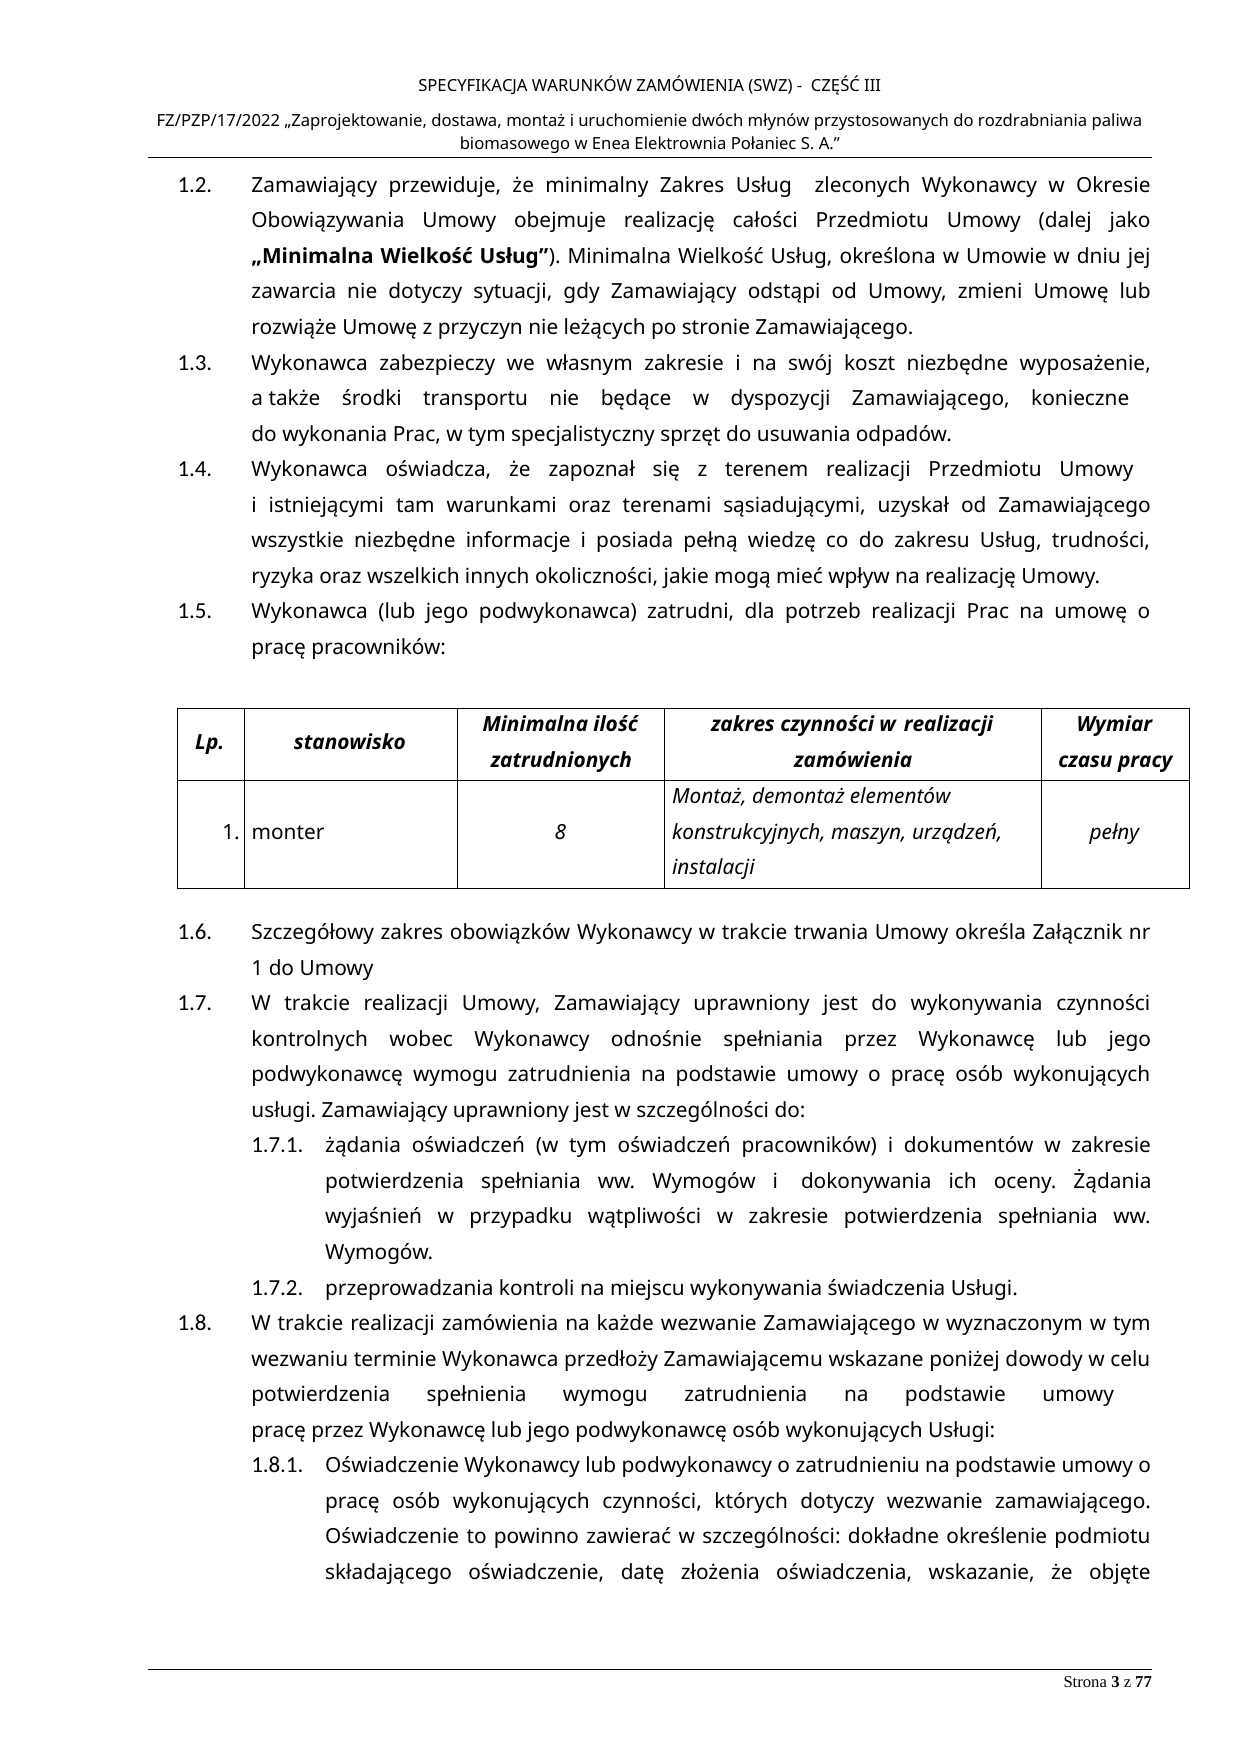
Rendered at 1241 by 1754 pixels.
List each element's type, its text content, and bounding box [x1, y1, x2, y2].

table_cell 8 [458, 781, 664, 888]
subtitle W trakcie realizacji Umowy, Zamawiający uprawniony jest do wykonywania czynności kontrolnych wobec Wykonawcy odnośnie spełniania przez Wykonawcę lub jego podwykonawcę wymogu zatrudnienia na podstawie umowy o pracę osób wykonujących usługi. Zamawiający uprawniony jest w szczególności do: [177, 988, 1152, 1123]
table_cell Montaż, demontaż elementów konstrukcyjnych, maszyn, urządzeń, instalacji [665, 781, 1041, 888]
table_header Lp. [178, 709, 244, 780]
table_cell [178, 781, 244, 888]
subtitle Wykonawca zabezpieczy we własnym zakresie i na swój koszt niezbędne wyposażenie, a także środki transportu nie będące w dyspozycji Zamawiającego, konieczne do wykonania Prac, w tym specjalistyczny sprzęt do usuwania odpadów. [177, 348, 1152, 447]
subtitle W trakcie realizacji zamówienia na każde wezwanie Zamawiającego w wyznaczonym w tym wezwaniu terminie Wykonawca przedłoży Zamawiającemu wskazane poniżej dowody w celu potwierdzenia spełnienia wymogu zatrudnienia na podstawie umowy pracę przez Wykonawcę lub jego podwykonawcę osób wykonujących Usługi: [177, 1308, 1152, 1443]
subtitle Zamawiający przewiduje, że minimalny Zakres Usług zleconych Wykonawcy w Okresie Obowiązywania Umowy obejmuje realizację całości Przedmiotu Umowy (dalej jako „Minimalna Wielkość Usług”). Minimalna Wielkość Usług, określona w Umowie w dniu jej zawarcia nie dotyczy sytuacji, gdy Zamawiający odstąpi od Umowy, zmieni Umowę lub rozwiąże Umowę z przyczyn nie leżących po stronie Zamawiającego. [177, 170, 1152, 341]
table_cell monter [245, 781, 457, 888]
table_cell pełny [1042, 781, 1189, 888]
table_header stanowisko [245, 709, 457, 780]
table_header Minimalna ilość zatrudnionych [458, 709, 664, 780]
subtitle Wykonawca oświadcza, że zapoznał się z terenem realizacji Przedmiotu Umowy i istniejącymi tam warunkami oraz terenami sąsiadującymi, uzyskał od Zamawiającego wszystkie niezbędne informacje i posiada pełną wiedzę co do zakresu Usług, trudności, ryzyka oraz wszelkich innych okoliczności, jakie mogą mieć wpływ na realizację Umowy. [177, 454, 1152, 589]
subtitle Wykonawca (lub jego podwykonawca) zatrudni, dla potrzeb realizacji Prac na umowę o pracę pracowników: [177, 596, 1152, 660]
table_header Wymiar czasu pracy [1042, 709, 1189, 780]
subtitle Szczegółowy zakres obowiązków Wykonawcy w trakcie trwania Umowy określa Załącznik nr 1 do Umowy [177, 917, 1152, 981]
subtitle żądania oświadczeń (w tym oświadczeń pracowników) i dokumentów w zakresie potwierdzenia spełniania ww. Wymogów i dokonywania ich oceny. Żądania wyjaśnień w przypadku wątpliwości w zakresie potwierdzenia spełniania ww. Wymogów. [251, 1131, 1152, 1266]
table_header zakres czynności w realizacji zamówienia [665, 709, 1041, 780]
subtitle przeprowadzania kontroli na miejscu wykonywania świadczenia Usługi. [251, 1273, 1152, 1301]
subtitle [251, 1450, 1152, 1585]
